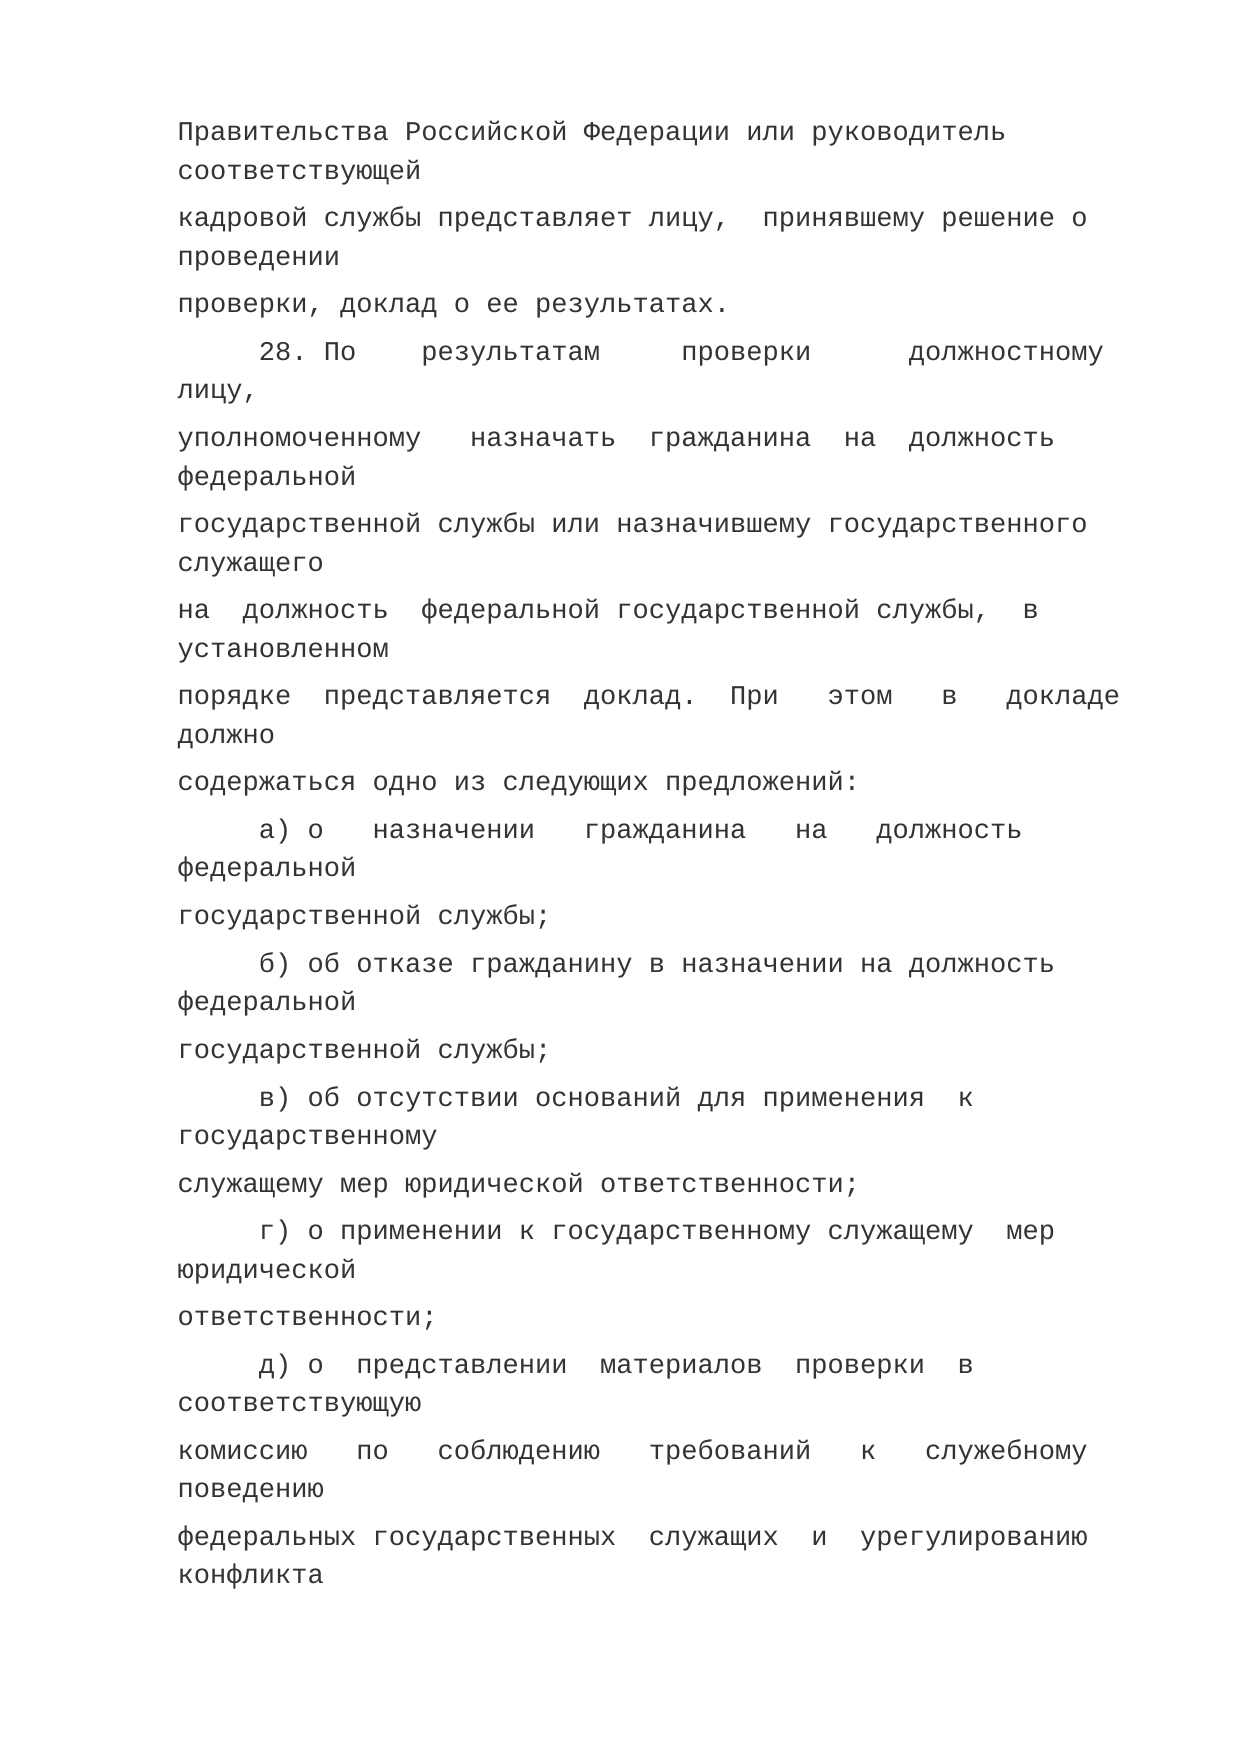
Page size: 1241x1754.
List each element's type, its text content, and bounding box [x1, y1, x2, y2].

text государственной службы или назначившему государственного служащего [177, 510, 1152, 579]
text уполномоченному назначать гражданина на должность федеральной [177, 424, 1152, 493]
text ответственности; [177, 1303, 1152, 1334]
text проверки, доклад о ее результатах. [177, 290, 1152, 321]
text государственной службы; [177, 1036, 1152, 1066]
text государственной службы; [177, 902, 1152, 933]
text в) об отсутствии оснований для применения к государственному [177, 1083, 1152, 1152]
text комиссию по соблюдению требований к служебному поведению [177, 1437, 1152, 1506]
text 28. По результатам проверки должностному лицу, [177, 338, 1152, 407]
text б) об отказе гражданину в назначении на должность федеральной [177, 949, 1152, 1019]
text федеральных государственных служащих и урегулированию конфликта [177, 1523, 1152, 1592]
text г) о применении к государственному служащему мер юридической [177, 1217, 1152, 1286]
text на должность федеральной государственной службы, в установленном [177, 596, 1152, 665]
text служащему мер юридической ответственности; [177, 1169, 1152, 1200]
text содержаться одно из следующих предложений: [177, 768, 1152, 799]
text порядке представляется доклад. При этом в докладе должно [177, 682, 1152, 751]
text д) о представлении материалов проверки в соответствующую [177, 1351, 1152, 1420]
text а) о назначении гражданина на должность федеральной [177, 816, 1152, 885]
text Правительства Российской Федерации или руководитель соответствующей [177, 118, 1152, 187]
text кадровой службы представляет лицу, принявшему решение о проведении [177, 204, 1152, 273]
